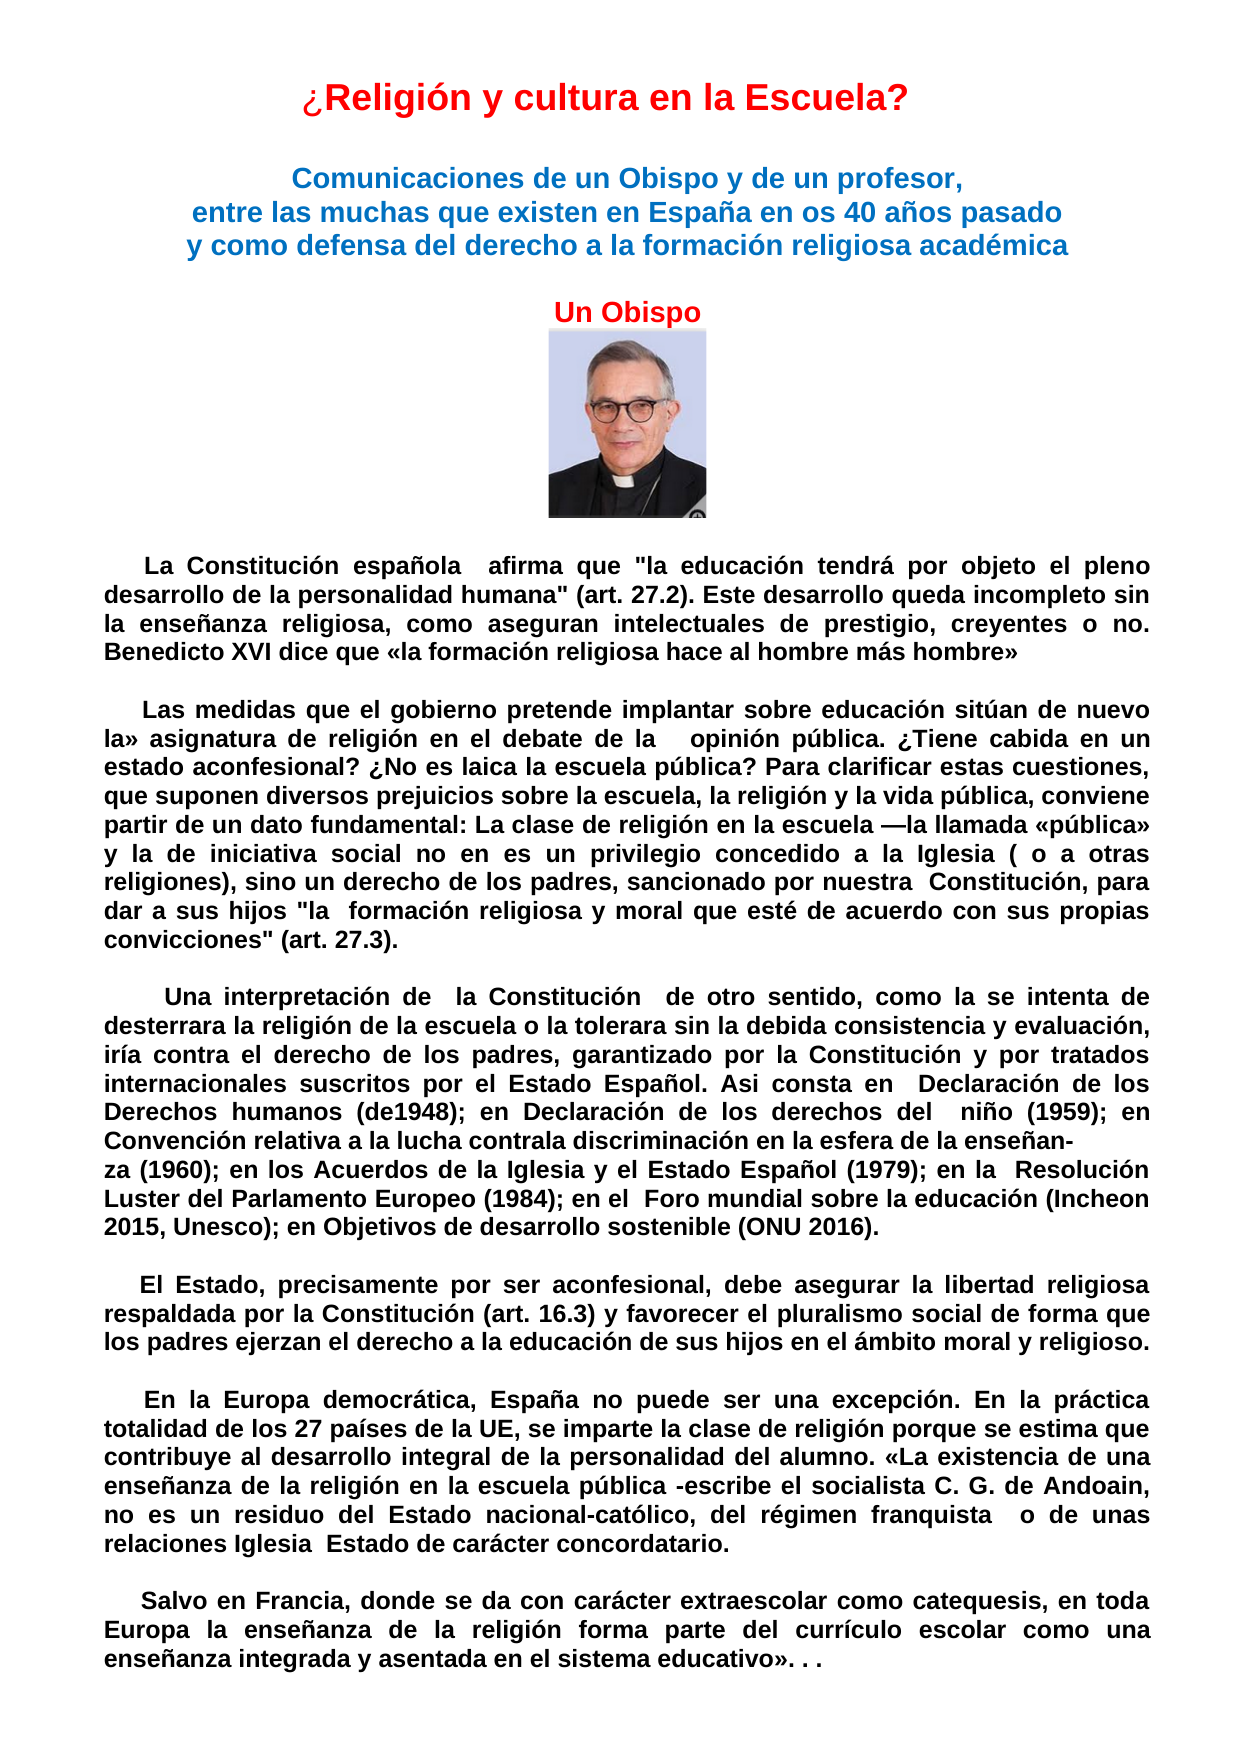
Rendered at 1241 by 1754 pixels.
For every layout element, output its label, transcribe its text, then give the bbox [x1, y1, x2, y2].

text Salvo en Francia, donde se da con carácter extraescolar como catequesis, en toda Europa la enseñanza de la religión forma parte del currículo escolar como una enseñanza integrada y asentada en el sistema educativo». . . [103, 1586, 1152, 1672]
picture [548, 328, 707, 518]
text za (1960); en los Acuerdos de la Iglesia y el Estado Español (1979); en la Resolución Luster del Parlamento Europeo (1984); en el Foro mundial sobre la educación (Incheon 2015, Unesco); en Objetivos de desarrollo sostenible (ONU 2016). [103, 1155, 1152, 1241]
text El Estado, precisamente por ser aconfesional, debe asegurar la libertad religiosa respaldada por la Constitución (art. 16.3) y favorecer el pluralismo social de forma que los padres ejerzan el derecho a la educación de sus hijos en el ámbito moral y religioso. [103, 1270, 1152, 1356]
text La Constitución española afirma que "la educación tendrá por objeto el pleno desarrollo de la personalidad humana" (art. 27.2). Este desarrollo queda incompleto sin la enseñanza religiosa, como aseguran intelectuales de prestigio, creyentes o no. Benedicto XVI dice que «la formación religiosa hace al hombre más hombre» [103, 551, 1152, 666]
text En la Europa democrática, España no puede ser una excepción. En la práctica totalidad de los 27 países de la UE, se imparte la clase de religión porque se estima que contribuye al desarrollo integral de la personalidad del alumno. «La existencia de una enseñanza de la religión en la escuela pública -escribe el socialista C. G. de Andoain, no es un residuo del Estado nacional-católico, del régimen franquista o de unas relaciones Iglesia ­ Estado de carácter concordatario. [103, 1385, 1152, 1557]
text y como defensa del derecho a la formación religiosa académica [103, 228, 1152, 262]
text Un Obispo [103, 295, 1152, 329]
text ¿Religión y cultura en la Escuela? [103, 75, 1107, 118]
text Comunicaciones de un Obispo y de un profesor, [103, 161, 1152, 195]
text Una interpretación de la Constitución de otro sentido, como la se intenta de desterrara la religión de la escuela o la tolerara sin la debida consistencia y evaluación, iría contra el derecho de los padres, garantizado por la Constitución y por tratados internacionales suscritos por el Estado Español. Asi consta en Declaración de los Derechos humanos (de1948); en Declaración de los derechos del niño (1959); en Convención relativa a la lucha contrala discriminación en la esfera de la enseñan- [103, 982, 1152, 1155]
text Las medidas que el gobierno pretende implantar sobre educación sitúan de nuevo la» asignatura de religión en el debate de la opinión pública. ¿Tiene cabida en un estado aconfesional? ¿No es laica la escuela pública? Para clarificar estas cuestiones, que suponen diversos prejuicios sobre la escuela, la religión y la vida pública, conviene partir de un dato fundamental: La clase de religión en la escuela ―la llamada «pública» y la de iniciativa social no en es un privilegio concedido a la Iglesia ( o a otras religiones), sino un derecho de los padres, sancionado por nuestra Constitución, para dar a sus hijos "la formación religiosa y moral que esté de acuerdo con sus propias convicciones" (art. 27.3). [103, 695, 1152, 954]
text entre las muchas que existen en España en os 40 años pasado [103, 195, 1152, 228]
